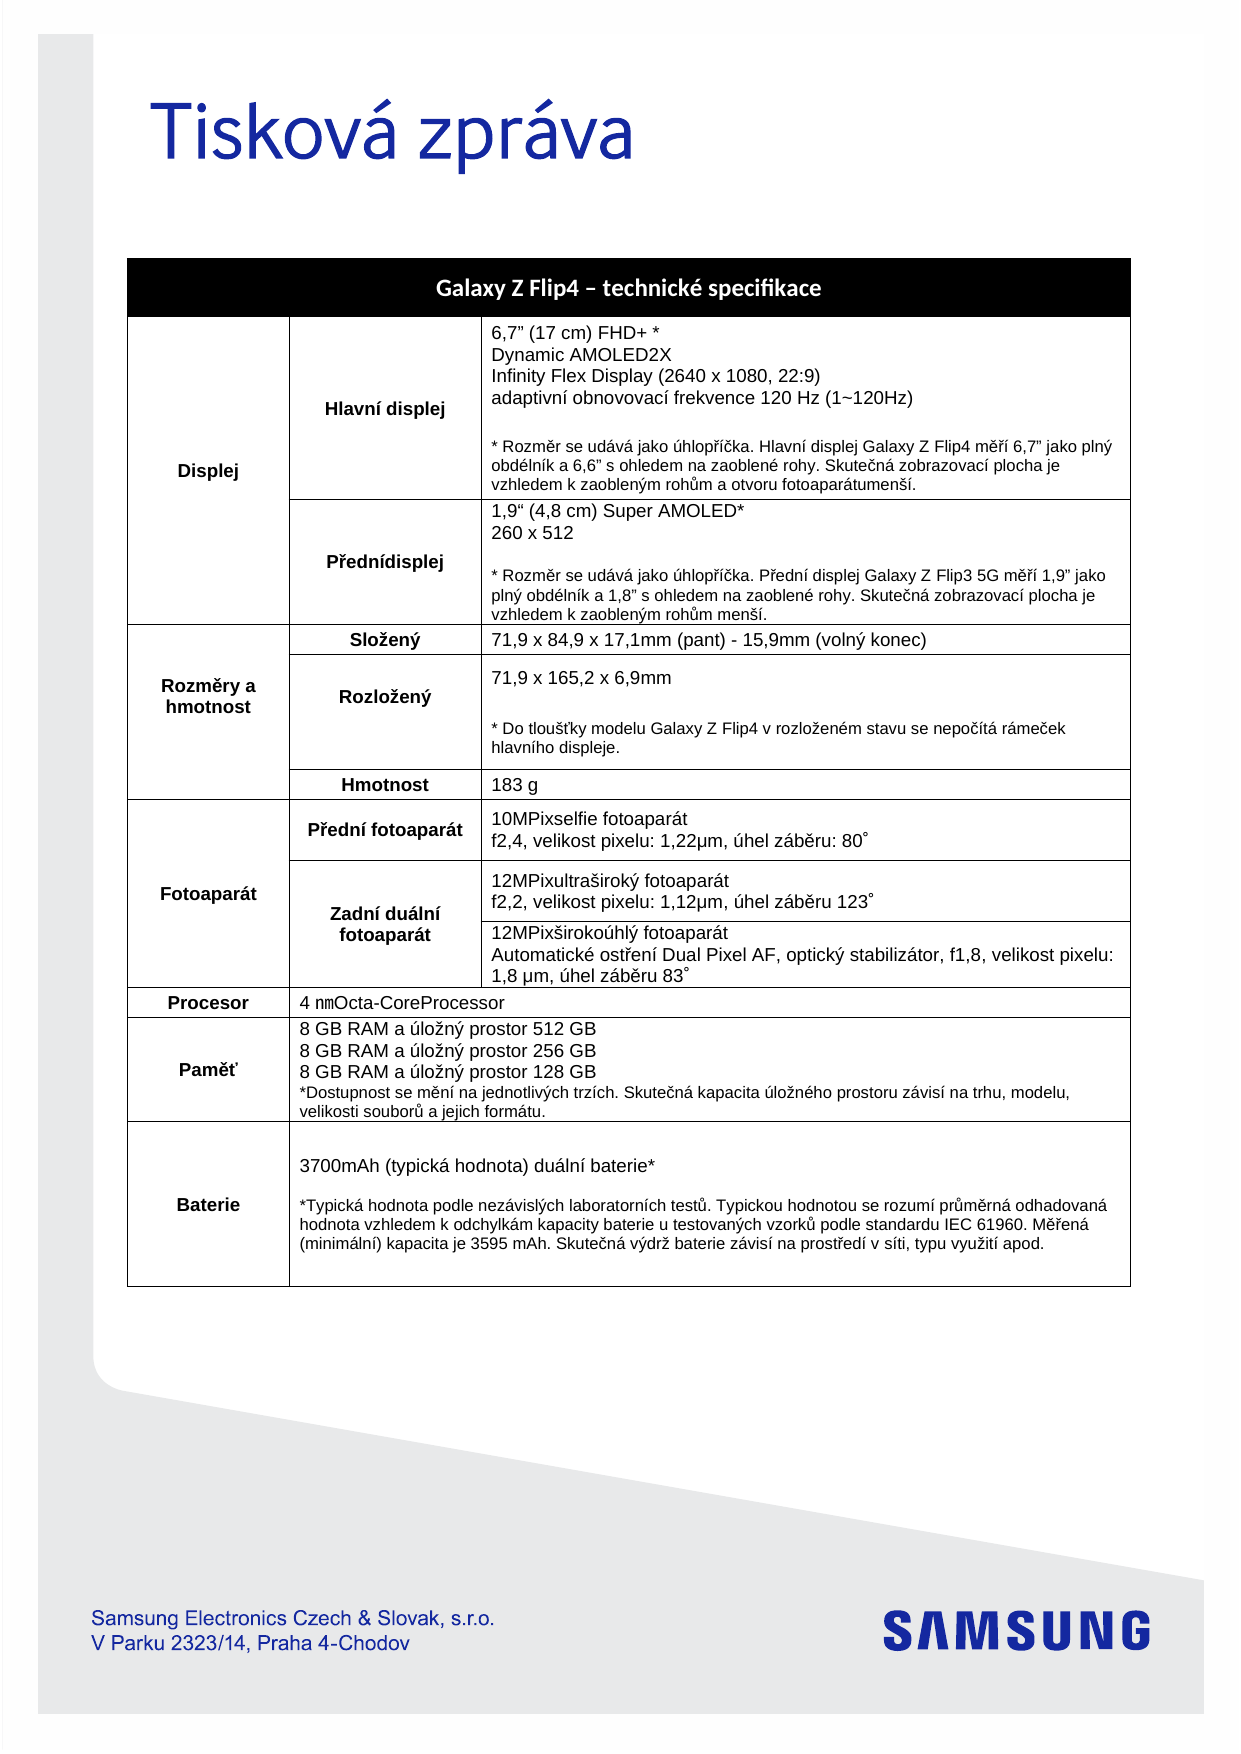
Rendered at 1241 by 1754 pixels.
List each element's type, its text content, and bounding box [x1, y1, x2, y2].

table_cell 12MPixširokoúhlý fotoaparát Automatické ostření Dual Pixel AF, optický stabilizátor, f1,8, velikost pixelu: 1,8 μm, úhel záběru 83˚ [482, 922, 1130, 987]
table_cell Složený [290, 625, 481, 654]
table_cell Hmotnost [290, 770, 481, 799]
table_cell 10MPixselfie fotoaparát f2,4, velikost pixelu: 1,22μm, úhel záběru: 80˚ [482, 800, 1130, 860]
table_cell 4 ㎚Octa-CoreProcessor [290, 988, 1130, 1017]
table_cell 183 g [482, 770, 1130, 799]
table_header Galaxy Z Flip4 – technické specifikace [128, 259, 1131, 316]
table_cell Rozměry a hmotnost [128, 625, 289, 799]
table_cell Displej [128, 317, 289, 624]
table_cell Přednídisplej [290, 500, 481, 624]
table_cell 71,9 x 84,9 x 17,1mm (pant) - 15,9mm (volný konec) [482, 625, 1130, 654]
table_cell Fotoaparát [128, 800, 289, 987]
table_cell 3700mAh (typická hodnota) duální baterie* *Typická hodnota podle nezávislých laboratorních testů. Typickou hodnotou se rozumí průměrná odhadovaná hodnota vzhledem k odchylkám kapacity baterie u testovaných vzorků podle standardu IEC 61960. Měřená (minimální) kapacita je 3595 mAh. Skutečná výdrž baterie závisí na prostředí v síti, typu využití apod. [290, 1122, 1130, 1286]
table_cell Hlavní displej [290, 317, 481, 499]
table_cell 71,9 x 165,2 x 6,9mm * Do tloušťky modelu Galaxy Z Flip4 v rozloženém stavu se nepočítá rámeček hlavního displeje. [482, 655, 1130, 769]
table_cell 12MPixultraširoký fotoaparát f2,2, velikost pixelu: 1,12μm, úhel záběru 123˚ [482, 861, 1130, 921]
table_cell Procesor [128, 988, 289, 1017]
table_cell 6,7” (17 cm) FHD+ * Dynamic AMOLED2X Infinity Flex Display (2640 x 1080, 22:9) adaptivní obnovovací frekvence 120 Hz (1~120Hz) * Rozměr se udává jako úhlopříčka. Hlavní displej Galaxy Z Flip4 měří 6,7” jako plný obdélník a 6,6” s ohledem na zaoblené rohy. Skutečná zobrazovací plocha je vzhledem k zaobleným rohům a otvoru fotoaparátumenší. [482, 317, 1130, 499]
table_cell Baterie [128, 1122, 289, 1286]
table_cell Rozložený [290, 655, 481, 769]
table_cell Přední fotoaparát [290, 800, 481, 860]
table_cell Paměť [128, 1018, 289, 1121]
table_cell 1,9“ (4,8 cm) Super AMOLED* 260 x 512 * Rozměr se udává jako úhlopříčka. Přední displej Galaxy Z Flip3 5G měří 1,9” jako plný obdélník a 1,8” s ohledem na zaoblené rohy. Skutečná zobrazovací plocha je vzhledem k zaobleným rohům menší. [482, 500, 1130, 624]
table_cell 8 GB RAM a úložný prostor 512 GB 8 GB RAM a úložný prostor 256 GB 8 GB RAM a úložný prostor 128 GB *Dostupnost se mění na jednotlivých trzích. Skutečná kapacita úložného prostoru závisí na trhu, modelu, velikosti souborů a jejich formátu. [290, 1018, 1130, 1121]
table_cell Zadní duální fotoaparát [290, 861, 481, 987]
